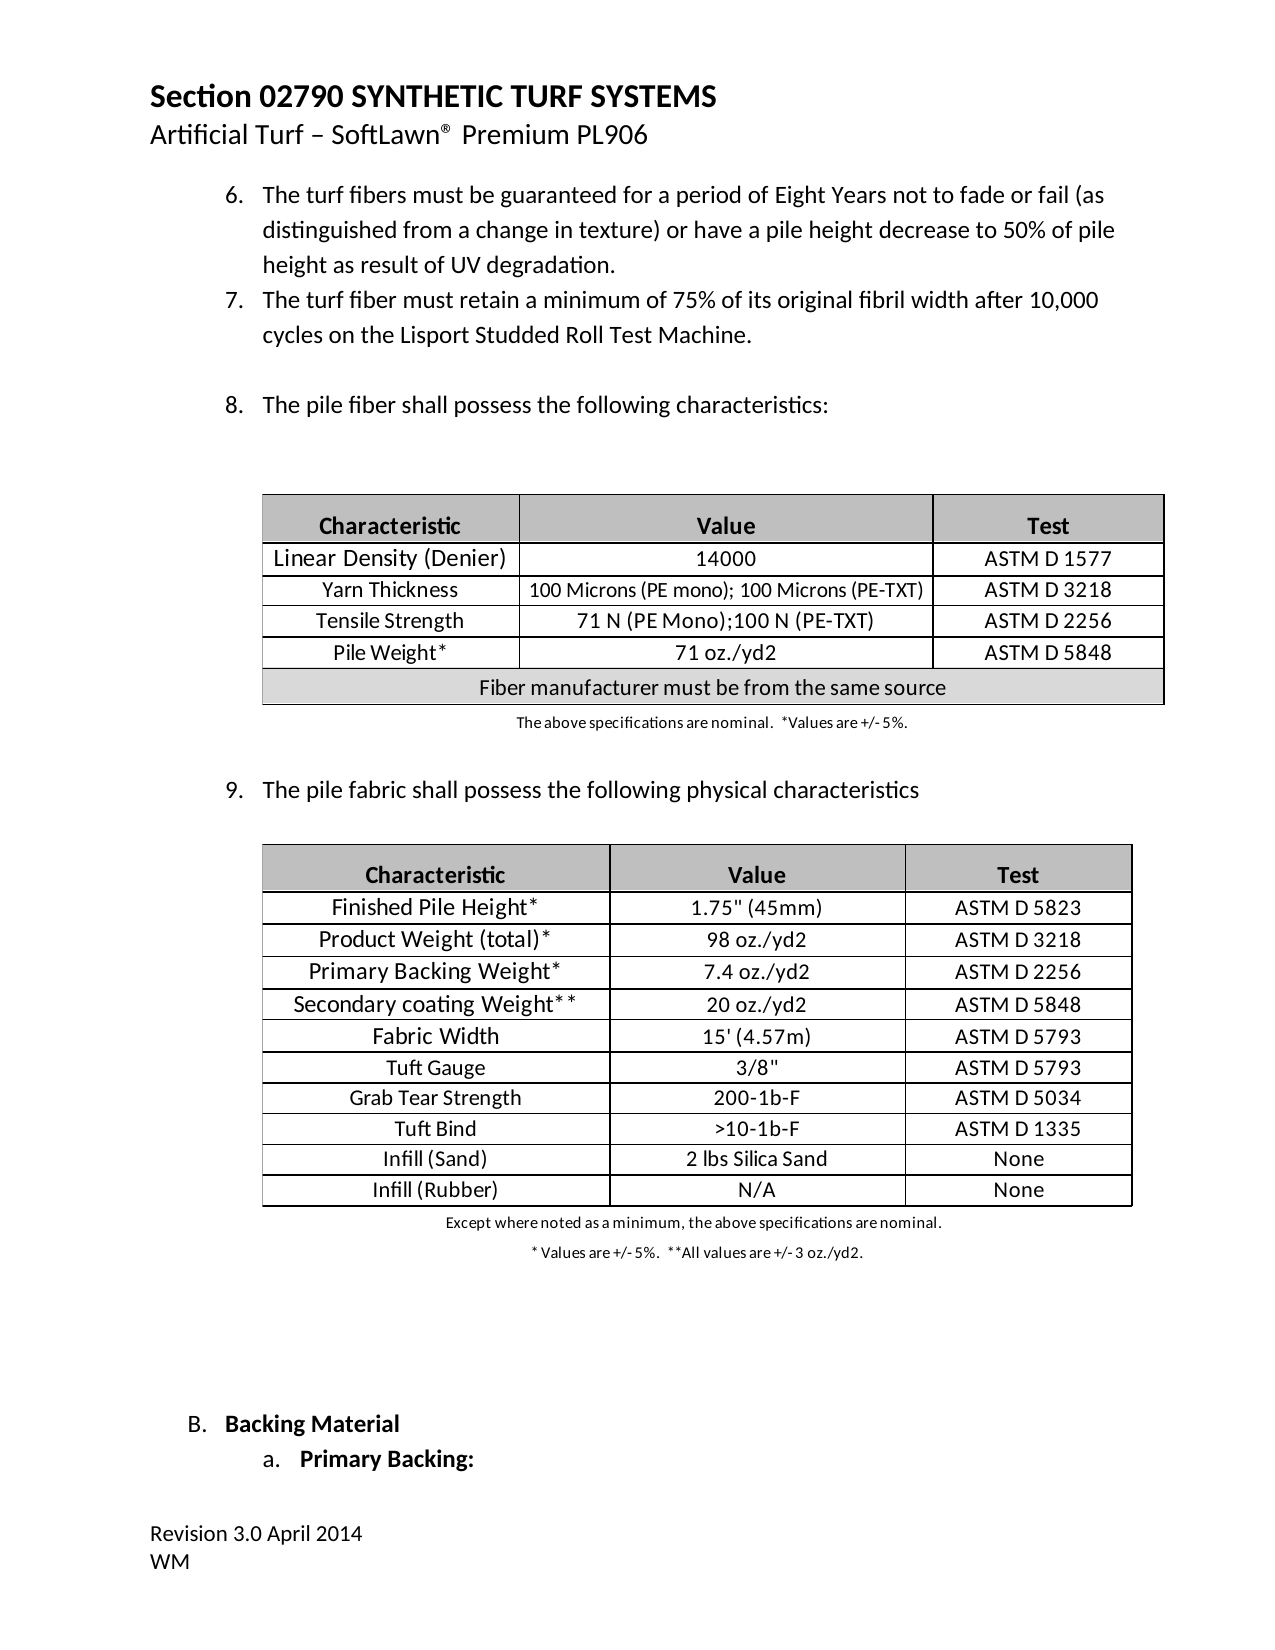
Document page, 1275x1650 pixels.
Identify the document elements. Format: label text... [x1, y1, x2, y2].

list The turf fiber must retain a minimum of 75% of its original fibril width after 10,000 cycles on the Lisport Studded Roll Test Machine. [225, 284, 1125, 350]
list The turf fibers must be guaranteed for a period of Eight Years not to fade or fail (as distinguished from a change in texture) or have a pile height decrease to 50% of pile height as result of UV degradation. [225, 179, 1125, 280]
list The pile fabric shall possess the following physical characteristics [225, 774, 1125, 805]
list Backing Material [187, 1409, 1125, 1439]
list The pile fiber shall possess the following characteristics: [225, 389, 1125, 420]
list Primary Backing: [262, 1444, 1125, 1474]
